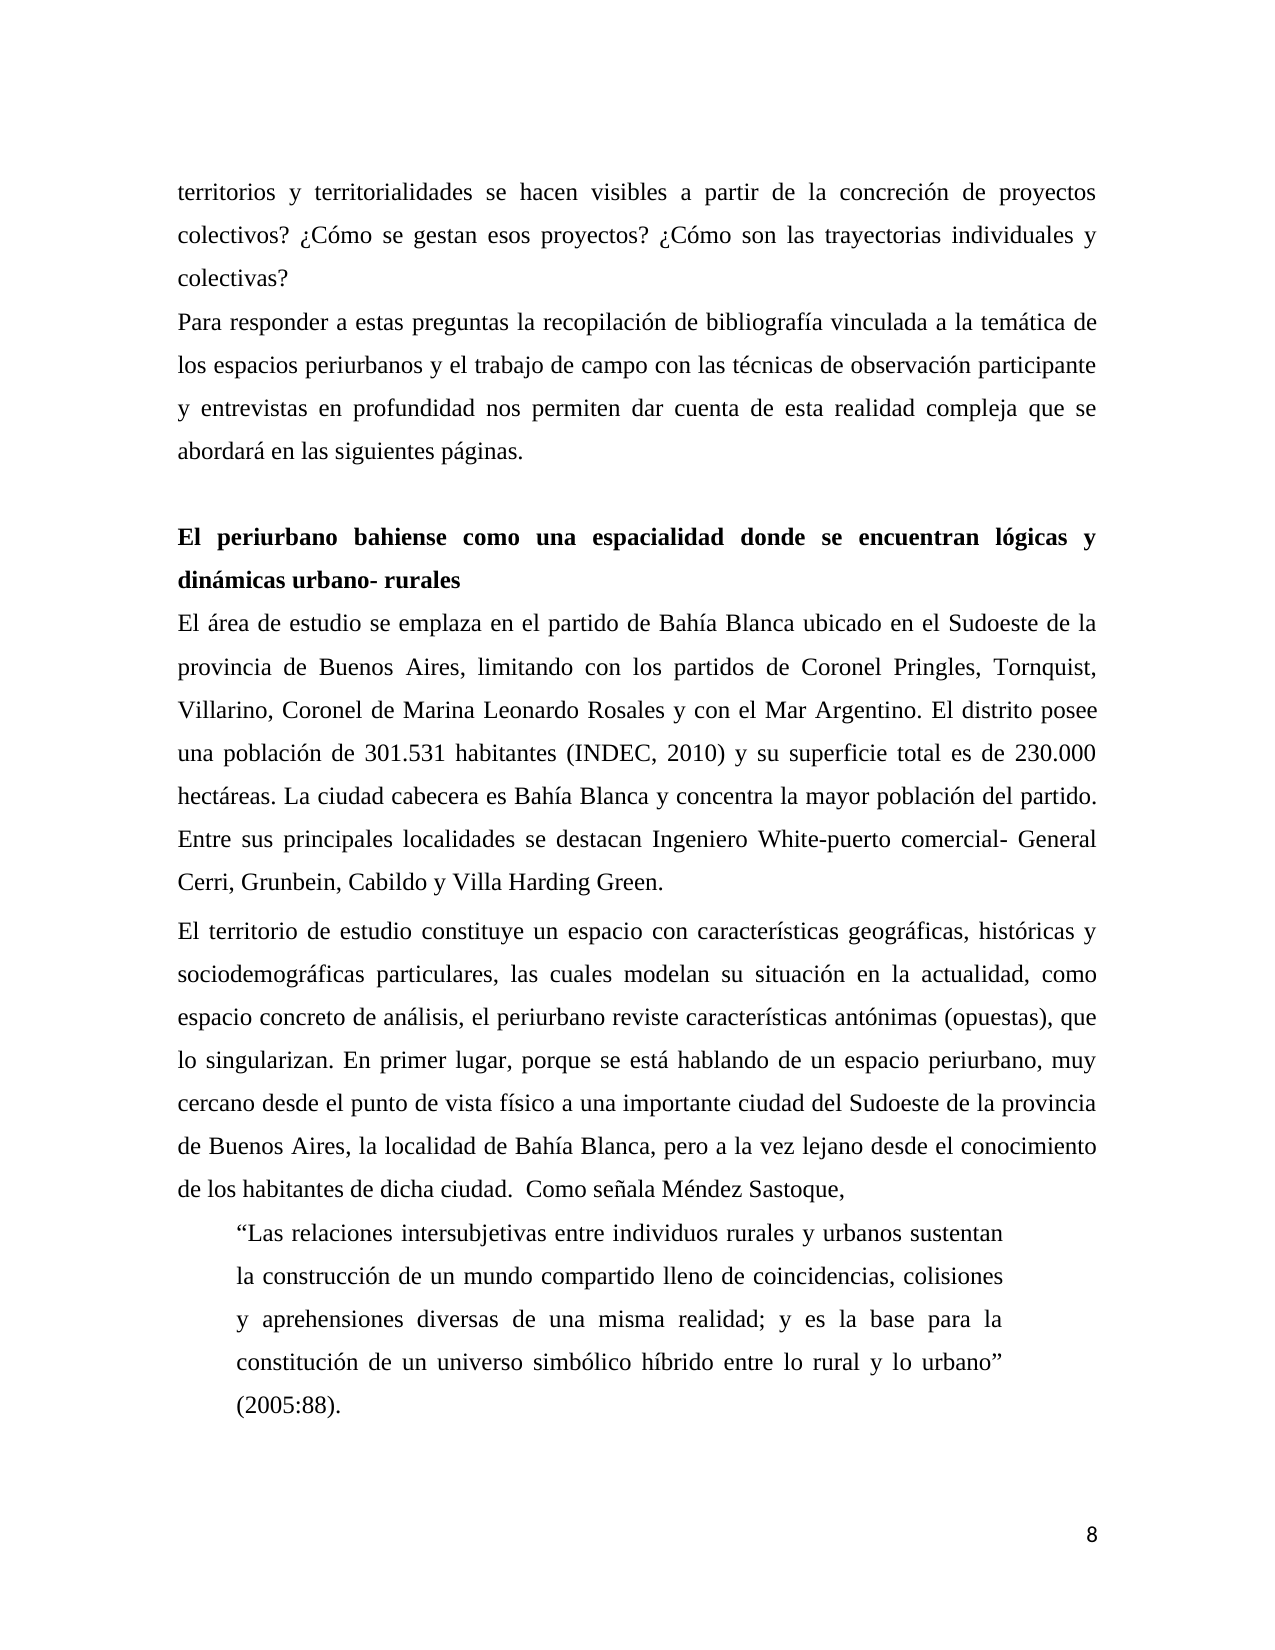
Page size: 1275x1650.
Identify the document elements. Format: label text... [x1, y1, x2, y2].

text Para responder a estas preguntas la recopilación de bibliografía vinculada a la temática de los espacios periurbanos y el trabajo de campo con las técnicas de observación participante y entrevistas en profundidad nos permiten dar cuenta de esta realidad compleja que se abordará en las siguientes páginas. [177, 307, 1098, 465]
text El territorio de estudio constituye un espacio con características geográficas, históricas y sociodemográficas particulares, las cuales modelan su situación en la actualidad, como espacio concreto de análisis, el periurbano reviste características antónimas (opuestas), que lo singularizan. En primer lugar, porque se está hablando de un espacio periurbano, muy cercano desde el punto de vista físico a una importante ciudad del Sudoeste de la provincia de Buenos Aires, la localidad de Bahía Blanca, pero a la vez lejano desde el conocimiento de los habitantes de dicha ciudad. Como señala Méndez Sastoque, [177, 916, 1098, 1203]
text El área de estudio se emplaza en el partido de Bahía Blanca ubicado en el Sudoeste de la provincia de Buenos Aires, limitando con los partidos de Coronel Pringles, Tornquist, Villarino, Coronel de Marina Leonardo Rosales y con el Mar Argentino. El distrito posee una población de 301.531 habitantes (INDEC, 2010) y su superficie total es de 230.000 hectáreas. La ciudad cabecera es Bahía Blanca y concentra la mayor población del partido. Entre sus principales localidades se destacan Ingeniero White-puerto comercial- General Cerri, Grunbein, Cabildo y Villa Harding Green. [177, 608, 1098, 896]
text “Las relaciones intersubjetivas entre individuos rurales y urbanos sustentan la construcción de un mundo compartido lleno de coincidencias, colisiones y aprehensiones diversas de una misma realidad; y es la base para la constitución de un universo simbólico híbrido entre lo rural y lo urbano” (2005:88). [236, 1218, 1004, 1419]
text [177, 177, 1098, 292]
text El periurbano bahiense como una espacialidad donde se encuentran lógicas y dinámicas urbano- rurales [177, 522, 1098, 594]
